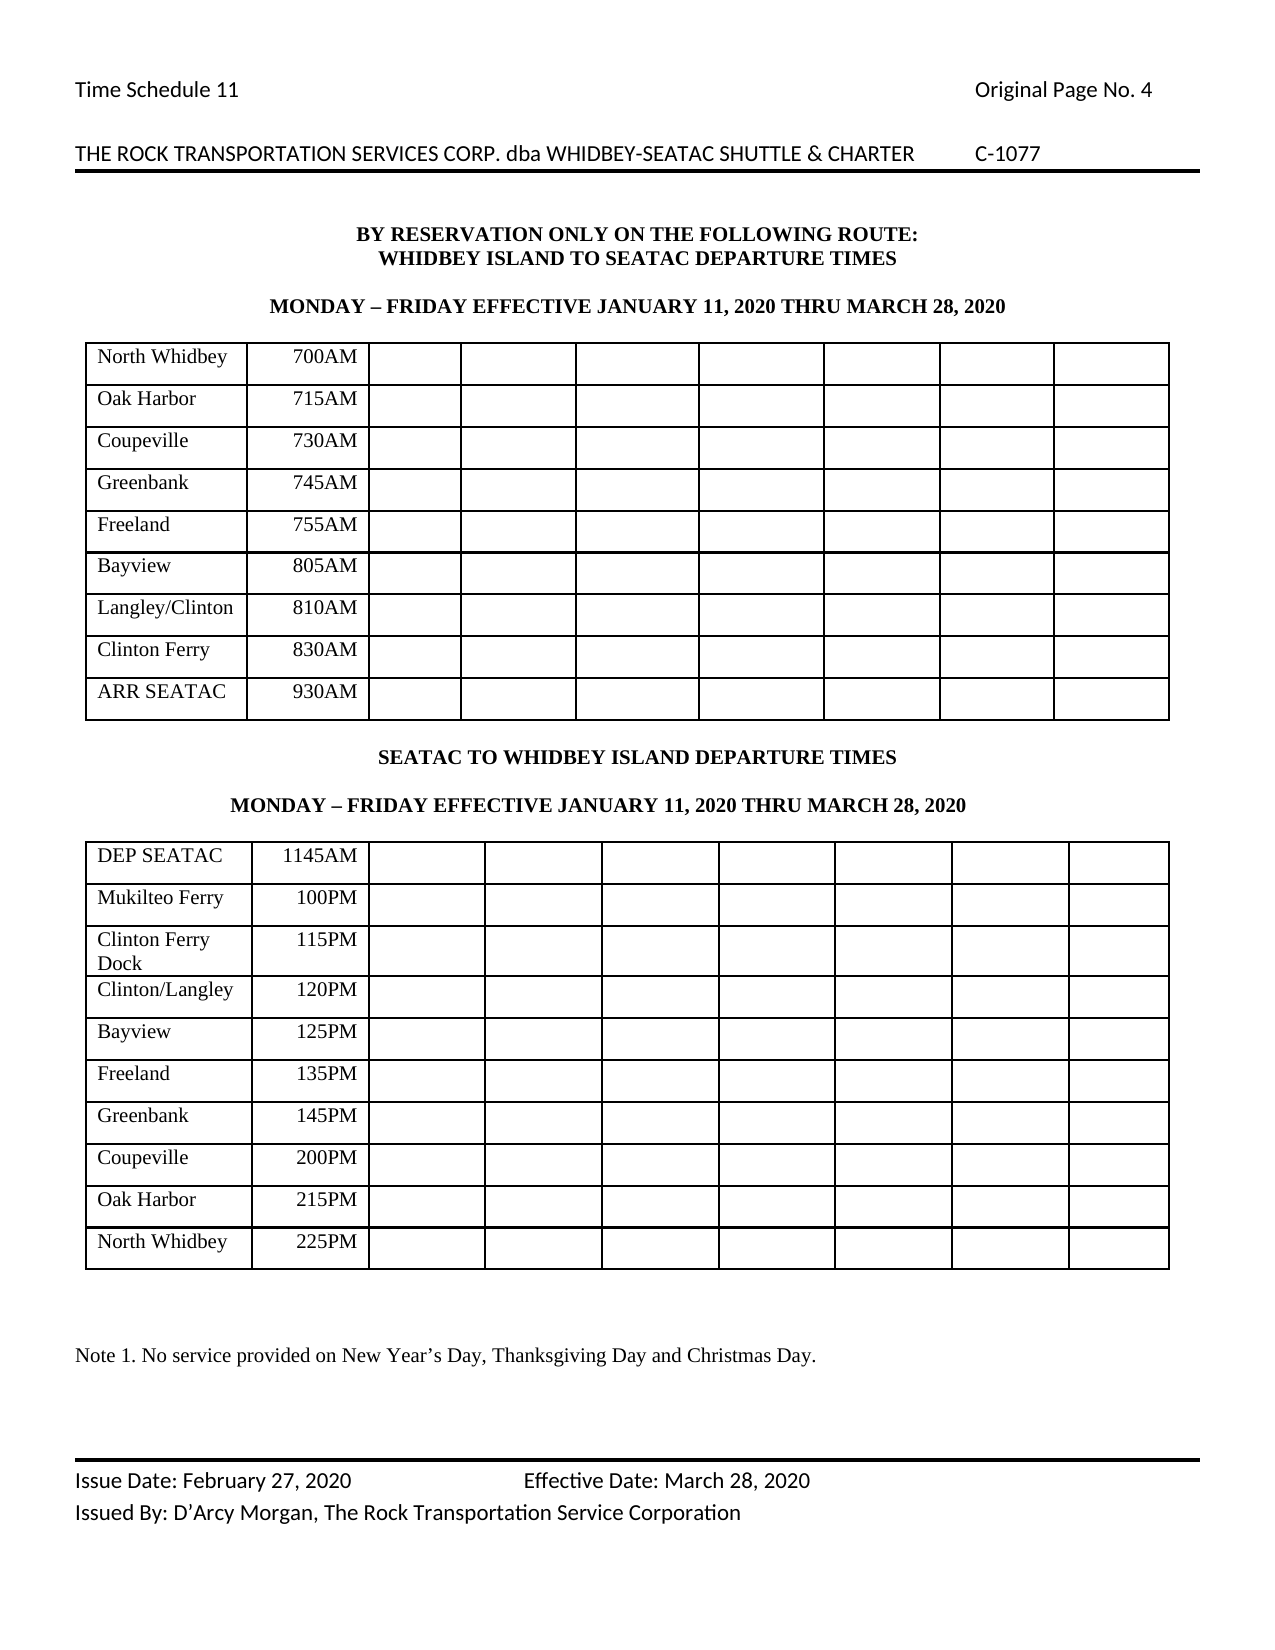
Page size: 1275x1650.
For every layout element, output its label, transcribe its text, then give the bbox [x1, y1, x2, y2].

text WHIDBEY ISLAND TO SEATAC DEPARTURE TIMES [75, 246, 1200, 270]
table_cell [577, 554, 698, 593]
table_cell [370, 977, 484, 1017]
table_header [836, 843, 951, 883]
table_cell [370, 885, 484, 925]
table_cell [370, 386, 460, 426]
table_cell [700, 679, 823, 719]
table_cell [1070, 1061, 1168, 1101]
table_cell [603, 1103, 718, 1143]
table_cell [486, 1019, 601, 1059]
table_cell [370, 679, 460, 719]
text Note 1. No service provided on New Year’s Day, Thanksgiving Day and Christmas Day. [75, 1343, 1200, 1367]
table_cell [1055, 428, 1168, 468]
table_cell [836, 1187, 951, 1226]
table_cell [370, 470, 460, 509]
table_cell [953, 1229, 1068, 1268]
table_cell [941, 679, 1053, 719]
table_cell [486, 885, 601, 925]
table_cell [370, 1103, 484, 1143]
table_cell [953, 927, 1068, 975]
table_cell 715AM [248, 386, 368, 426]
table_cell [370, 1145, 484, 1184]
table_cell [1070, 1145, 1168, 1184]
table_cell [370, 927, 484, 975]
table_cell North Whidbey [87, 1229, 251, 1268]
table_cell [370, 554, 460, 593]
table_cell 145PM [253, 1103, 368, 1143]
table_cell [486, 1061, 601, 1101]
table_header DEP SEATAC [87, 843, 251, 883]
table_cell [941, 428, 1053, 468]
table_cell [1070, 1019, 1168, 1059]
table_cell [720, 1103, 834, 1143]
table_cell [941, 386, 1053, 426]
table_cell [486, 1229, 601, 1268]
table_cell [941, 554, 1053, 593]
table_cell [825, 512, 939, 551]
table_cell 930AM [248, 679, 368, 719]
table_cell Greenbank [87, 1103, 251, 1143]
table_cell [1055, 637, 1168, 677]
text SEATAC TO WHIDBEY ISLAND DEPARTURE TIMES [75, 745, 1200, 769]
table_header [1055, 344, 1168, 384]
table_cell [486, 1103, 601, 1143]
table_cell [1055, 554, 1168, 593]
table_cell [720, 885, 834, 925]
table_cell Freeland [87, 512, 246, 551]
table_header North Whidbey [87, 344, 246, 384]
table_cell [825, 595, 939, 635]
table_cell Bayview [87, 554, 246, 593]
table_cell 805AM [248, 554, 368, 593]
table_cell [370, 428, 460, 468]
table_cell [577, 637, 698, 677]
table_cell [700, 386, 823, 426]
table_cell [1055, 512, 1168, 551]
table_cell 115PM [253, 927, 368, 975]
table_cell [577, 595, 698, 635]
table_cell Bayview [87, 1019, 251, 1059]
table_cell [577, 679, 698, 719]
table_cell Oak Harbor [87, 1187, 251, 1226]
table_cell [825, 679, 939, 719]
table_header 700AM [248, 344, 368, 384]
table_cell [577, 386, 698, 426]
table_cell [720, 1061, 834, 1101]
table_cell [603, 1145, 718, 1184]
table_cell [953, 1103, 1068, 1143]
table_cell [603, 927, 718, 975]
table_cell [486, 1145, 601, 1184]
table_header [953, 843, 1068, 883]
table_cell [700, 637, 823, 677]
table_cell [486, 1187, 601, 1226]
table_cell [1070, 1229, 1168, 1268]
table_cell [953, 885, 1068, 925]
table_cell [941, 512, 1053, 551]
table_cell [700, 512, 823, 551]
table_cell [941, 595, 1053, 635]
table_cell Clinton/Langley [87, 977, 251, 1017]
table_header [720, 843, 834, 883]
table_cell [370, 1019, 484, 1059]
table_cell [603, 977, 718, 1017]
table_cell [720, 927, 834, 975]
table_cell [1070, 977, 1168, 1017]
table_cell [370, 595, 460, 635]
table_cell Clinton Ferry Dock [87, 927, 251, 975]
table_cell [1055, 595, 1168, 635]
table_header [1070, 843, 1168, 883]
table_cell [825, 470, 939, 509]
table_cell [836, 1103, 951, 1143]
table_header [370, 843, 484, 883]
table_cell [1070, 885, 1168, 925]
table_cell [825, 386, 939, 426]
table_cell [462, 470, 575, 509]
text MONDAY – FRIDAY EFFECTIVE JANUARY 11, 2020 THRU MARCH 28, 2020 [150, 793, 1200, 817]
table_cell Coupeville [87, 1145, 251, 1184]
table_cell [603, 1019, 718, 1059]
table_cell [700, 428, 823, 468]
table_cell Mukilteo Ferry [87, 885, 251, 925]
table_header 1145AM [253, 843, 368, 883]
table_cell [577, 512, 698, 551]
table_cell [370, 637, 460, 677]
table_cell [836, 927, 951, 975]
table_cell [462, 595, 575, 635]
table_cell [370, 1061, 484, 1101]
table_cell [462, 428, 575, 468]
table_cell [462, 637, 575, 677]
table_header [603, 843, 718, 883]
table_cell [577, 470, 698, 509]
table_cell [462, 679, 575, 719]
table_cell Coupeville [87, 428, 246, 468]
text MONDAY – FRIDAY EFFECTIVE JANUARY 11, 2020 THRU MARCH 28, 2020 [75, 294, 1200, 318]
table_cell Greenbank [87, 470, 246, 509]
table_cell 120PM [253, 977, 368, 1017]
table_cell [577, 428, 698, 468]
table_cell 730AM [248, 428, 368, 468]
table_cell [825, 637, 939, 677]
table_cell [700, 595, 823, 635]
table_cell [1055, 470, 1168, 509]
table_cell [1070, 1187, 1168, 1226]
table_cell [603, 1187, 718, 1226]
table_cell [836, 1229, 951, 1268]
table_cell [486, 977, 601, 1017]
table_header [370, 344, 460, 384]
table_cell [462, 512, 575, 551]
table_cell 225PM [253, 1229, 368, 1268]
table_cell [836, 1019, 951, 1059]
table_header [577, 344, 698, 384]
table_cell [825, 554, 939, 593]
table_cell 125PM [253, 1019, 368, 1059]
table_cell [462, 386, 575, 426]
table_cell [370, 1229, 484, 1268]
table_cell 200PM [253, 1145, 368, 1184]
table_cell [1055, 386, 1168, 426]
table_cell [836, 885, 951, 925]
table_cell [941, 470, 1053, 509]
table_cell [700, 554, 823, 593]
table_cell [720, 1019, 834, 1059]
table_cell 755AM [248, 512, 368, 551]
table_cell [825, 428, 939, 468]
table_cell [720, 977, 834, 1017]
table_cell [953, 1145, 1068, 1184]
table_cell [1070, 1103, 1168, 1143]
table_cell 135PM [253, 1061, 368, 1101]
table_header [462, 344, 575, 384]
table_cell [953, 1019, 1068, 1059]
table_cell [836, 1061, 951, 1101]
table_header [486, 843, 601, 883]
table_cell Clinton Ferry [87, 637, 246, 677]
text BY RESERVATION ONLY ON THE FOLLOWING ROUTE: [75, 222, 1200, 246]
table_header [700, 344, 823, 384]
table_cell [370, 512, 460, 551]
table_cell ARR SEATAC [87, 679, 246, 719]
table_cell [603, 1229, 718, 1268]
table_cell [486, 927, 601, 975]
table_cell 745AM [248, 470, 368, 509]
table_cell [1055, 679, 1168, 719]
table_cell [603, 1061, 718, 1101]
table_cell 810AM [248, 595, 368, 635]
table_cell [720, 1145, 834, 1184]
table_cell Oak Harbor [87, 386, 246, 426]
table_cell 830AM [248, 637, 368, 677]
table_cell [941, 637, 1053, 677]
table_cell [953, 1061, 1068, 1101]
table_cell 100PM [253, 885, 368, 925]
table_cell [462, 554, 575, 593]
table_cell [1070, 927, 1168, 975]
table_cell [836, 1145, 951, 1184]
table_cell [720, 1187, 834, 1226]
table_cell [700, 470, 823, 509]
table_cell [953, 977, 1068, 1017]
table_cell Freeland [87, 1061, 251, 1101]
table_cell 215PM [253, 1187, 368, 1226]
table_cell [370, 1187, 484, 1226]
table_cell [953, 1187, 1068, 1226]
table_header [941, 344, 1053, 384]
table_header [825, 344, 939, 384]
table_cell Langley/Clinton [87, 595, 246, 635]
table_cell [603, 885, 718, 925]
table_cell [836, 977, 951, 1017]
table_cell [720, 1229, 834, 1268]
